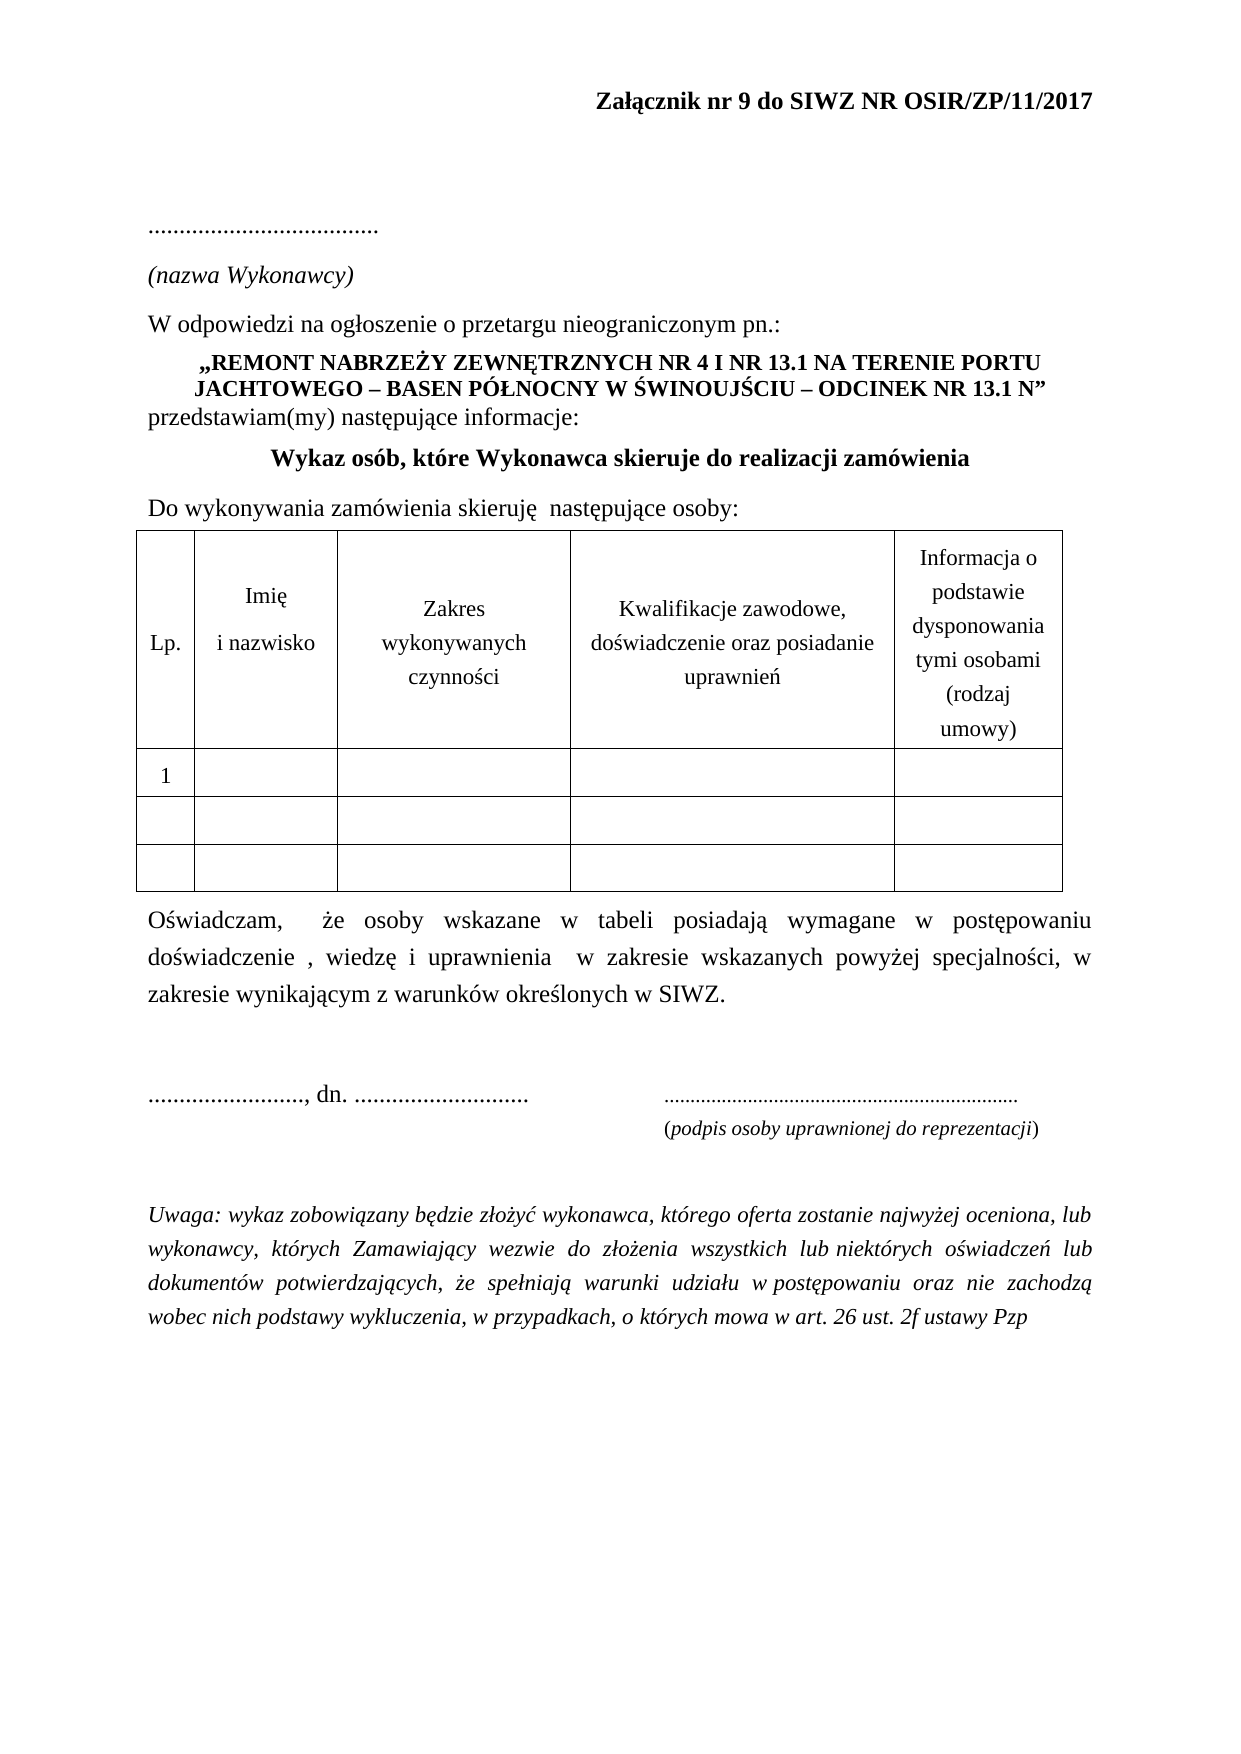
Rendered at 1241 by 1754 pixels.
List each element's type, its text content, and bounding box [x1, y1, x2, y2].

text W odpowiedzi na ogłoszenie o przetargu nieograniczonym pn.: [148, 309, 1093, 338]
text Do wykonywania zamówienia skieruję następujące osoby: [148, 493, 1093, 522]
table_cell [338, 845, 570, 891]
table_cell [195, 845, 337, 891]
text Oświadczam, że osoby wskazane w tabeli posiadają wymagane w postępowaniu doświadczenie , wiedzę i uprawnienia w zakresie wskazanych powyżej specjalności, w zakresie wynikającym z warunków określonych w SIWZ. [148, 905, 1093, 1008]
text ..................................... [148, 210, 1093, 239]
table_cell 1 [137, 749, 194, 796]
table_cell [895, 845, 1062, 891]
text ........................., dn. ............................ .................................................................... [148, 1079, 1093, 1108]
table_cell [571, 797, 894, 843]
text (nazwa Wykonawcy) [148, 260, 1093, 288]
table_cell [571, 845, 894, 891]
text „REMONT NABRZEŻY ZEWNĘTRZNYCH NR 4 I NR 13.1 NA TERENIE PORTU JACHTOWEGO – BASEN PÓŁNOCNY W ŚWINOUJŚCIU – ODCINEK NR 13.1 N” [148, 347, 1093, 402]
table_header Zakres wykonywanych czynności [338, 531, 570, 748]
text (podpis osoby uprawnionej do reprezentacji) [590, 1116, 1093, 1140]
table_cell [137, 845, 194, 891]
table_cell [571, 749, 894, 796]
text przedstawiam(my) następujące informacje: [148, 402, 1093, 431]
table_cell [195, 749, 337, 796]
table_cell [338, 749, 570, 796]
table_header Lp. [137, 531, 194, 748]
table_header Informacja o podstawie dysponowania tymi osobami (rodzaj umowy) [895, 531, 1062, 748]
table_header Imię i nazwisko [195, 531, 337, 748]
table_header Kwalifikacje zawodowe, doświadczenie oraz posiadanie uprawnień [571, 531, 894, 748]
table_cell [137, 797, 194, 843]
table_cell [338, 797, 570, 843]
text Uwaga: wykaz zobowiązany będzie złożyć wykonawca, którego oferta zostanie najwyżej oceniona, lub wykonawcy, których Zamawiający wezwie do złożenia wszystkich lub niektórych oświadczeń lub dokumentów potwierdzających, że spełniają warunki udziału w postępowaniu oraz nie zachodzą wobec nich podstawy wykluczenia, w przypadkach, o których mowa w art. 26 ust. 2f ustawy Pzp [148, 1201, 1093, 1330]
text Wykaz osób, które Wykonawca skieruje do realizacji zamówienia [148, 443, 1093, 472]
table_cell [195, 797, 337, 843]
table_cell [895, 797, 1062, 843]
table_cell [895, 749, 1062, 796]
